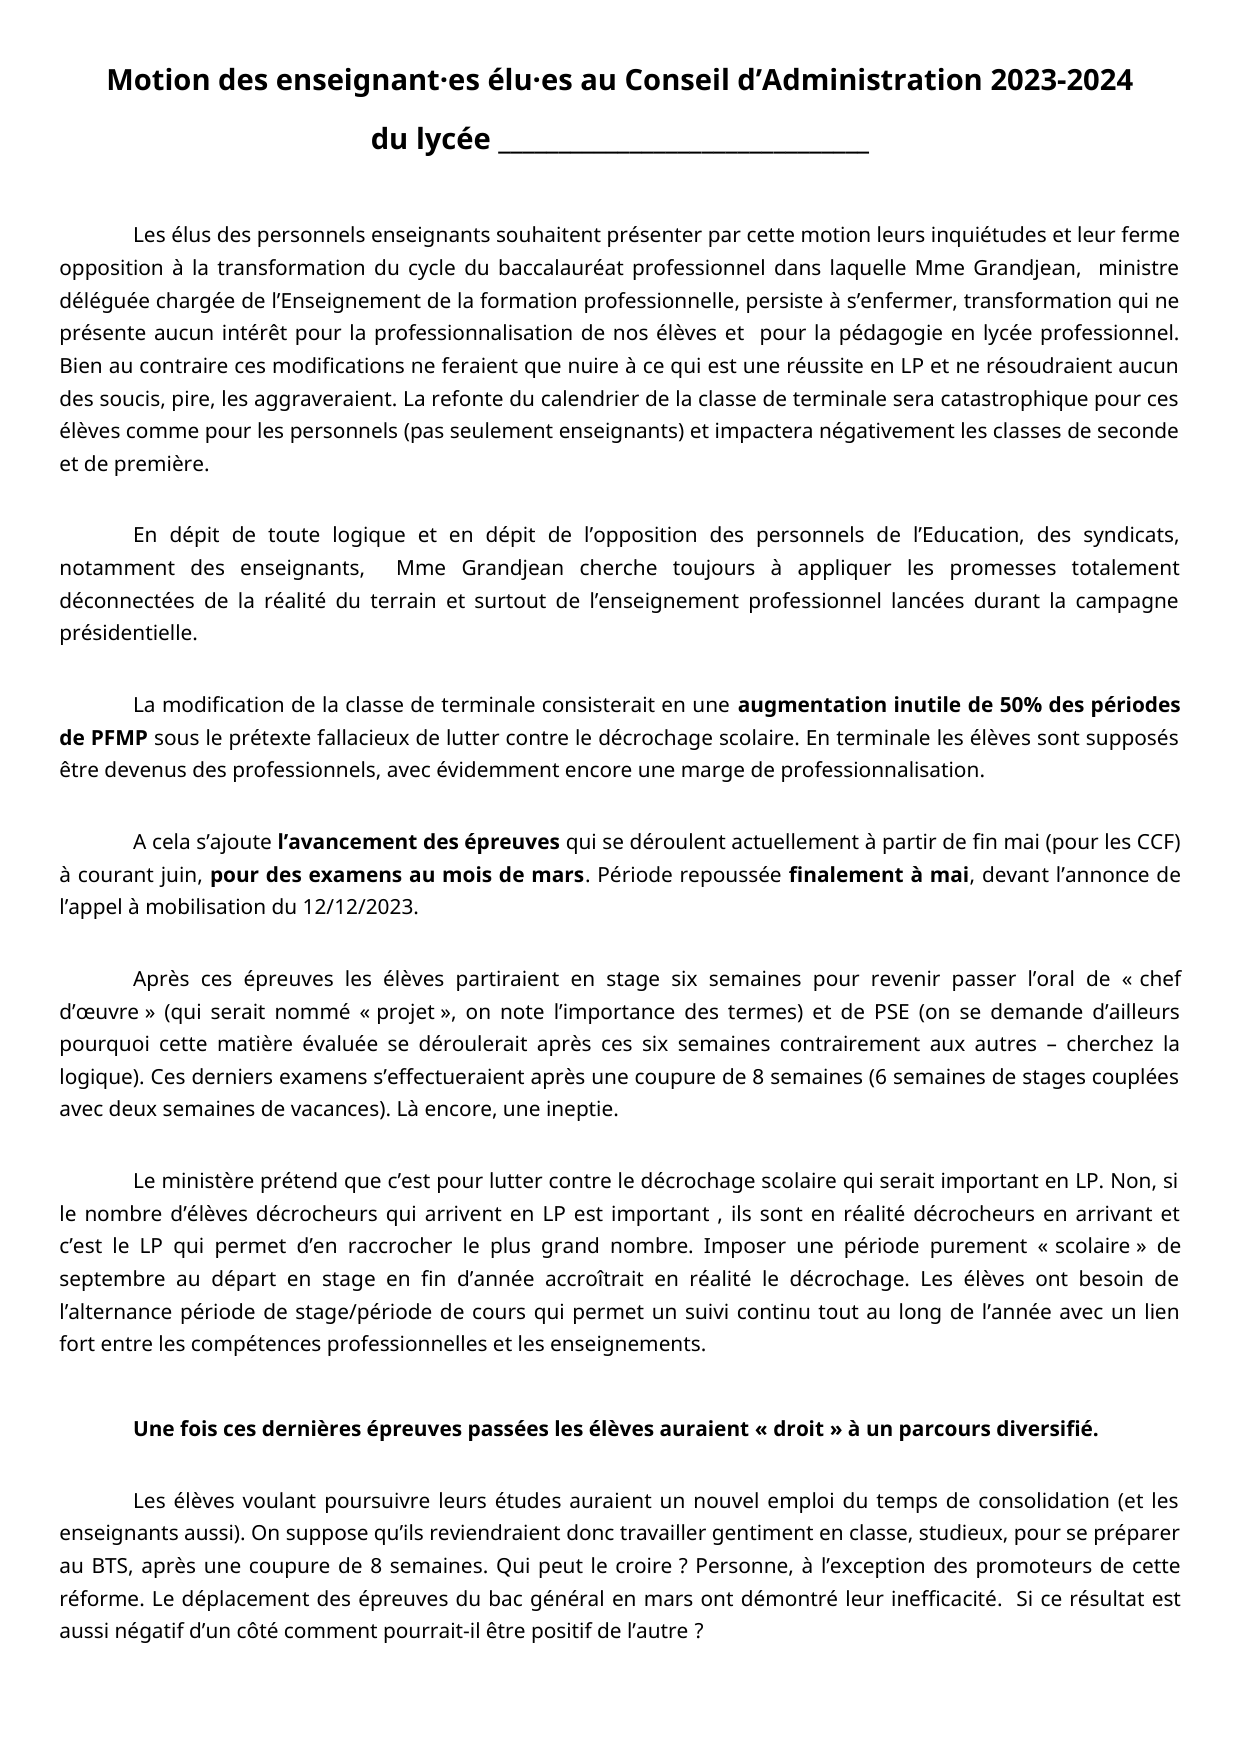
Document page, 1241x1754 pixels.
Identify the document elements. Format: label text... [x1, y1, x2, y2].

text du lycée _______________________________ [59, 118, 1181, 158]
text La modification de la classe de terminale consisterait en une augmentation inutile de 50% des périodes de PFMP sous le prétexte fallacieux de lutter contre le décrochage scolaire. En terminale les élèves sont supposés être devenus des professionnels, avec évidemment encore une marge de professionnalisation. [59, 690, 1181, 784]
text A cela s’ajoute l’avancement des épreuves qui se déroulent actuellement à partir de fin mai (pour les CCF) à courant juin, pour des examens au mois de mars. Période repoussée finalement à mai, devant l’annonce de l’appel à mobilisation du 12/12/2023. [59, 827, 1181, 921]
text Motion des enseignant·es élu·es au Conseil d’Administration 2023-2024 [59, 59, 1181, 99]
text Les élus des personnels enseignants souhaitent présenter par cette motion leurs inquiétudes et leur ferme opposition à la transformation du cycle du baccalauréat professionnel dans laquelle Mme Grandjean, ministre déléguée chargée de l’Enseignement de la formation professionnelle, persiste à s’enfermer, transformation qui ne présente aucun intérêt pour la professionnalisation de nos élèves et pour la pédagogie en lycée professionnel. Bien au contraire ces modifications ne feraient que nuire à ce qui est une réussite en LP et ne résoudraient aucun des soucis, pire, les aggraveraient. La refonte du calendrier de la classe de terminale sera catastrophique pour ces élèves comme pour les personnels (pas seulement enseignants) et impactera négativement les classes de seconde et de première. [59, 221, 1181, 477]
text Après ces épreuves les élèves partiraient en stage six semaines pour revenir passer l’oral de « chef d’œuvre » (qui serait nommé « projet », on note l’importance des termes) et de PSE (on se demande d’ailleurs pourquoi cette matière évaluée se déroulerait après ces six semaines contrairement aux autres – cherchez la logique). Ces derniers examens s’effectueraient après une coupure de 8 semaines (6 semaines de stages couplées avec deux semaines de vacances). Là encore, une ineptie. [59, 964, 1181, 1123]
text Les élèves voulant poursuivre leurs études auraient un nouvel emploi du temps de consolidation (et les enseignants aussi). On suppose qu’ils reviendraient donc travailler gentiment en classe, studieux, pour se préparer au BTS, après une coupure de 8 semaines. Qui peut le croire ? Personne, à l’exception des promoteurs de cette réforme. Le déplacement des épreuves du bac général en mars ont démontré leur inefficacité. Si ce résultat est aussi négatif d’un côté comment pourrait-il être positif de l’autre ? [59, 1486, 1181, 1645]
text Le ministère prétend que c’est pour lutter contre le décrochage scolaire qui serait important en LP. Non, si le nombre d’élèves décrocheurs qui arrivent en LP est important , ils sont en réalité décrocheurs en arrivant et c’est le LP qui permet d’en raccrocher le plus grand nombre. Imposer une période purement « scolaire » de septembre au départ en stage en fin d’année accroîtrait en réalité le décrochage. Les élèves ont besoin de l’alternance période de stage/période de cours qui permet un suivi continu tout au long de l’année avec un lien fort entre les compétences professionnelles et les enseignements. [59, 1166, 1181, 1358]
text En dépit de toute logique et en dépit de l’opposition des personnels de l’Education, des syndicats, notamment des enseignants, Mme Grandjean cherche toujours à appliquer les promesses totalement déconnectées de la réalité du terrain et surtout de l’enseignement professionnel lancées durant la campagne présidentielle. [59, 521, 1181, 647]
text Une fois ces dernières épreuves passées les élèves auraient « droit » à un parcours diversifié. [59, 1414, 1181, 1443]
